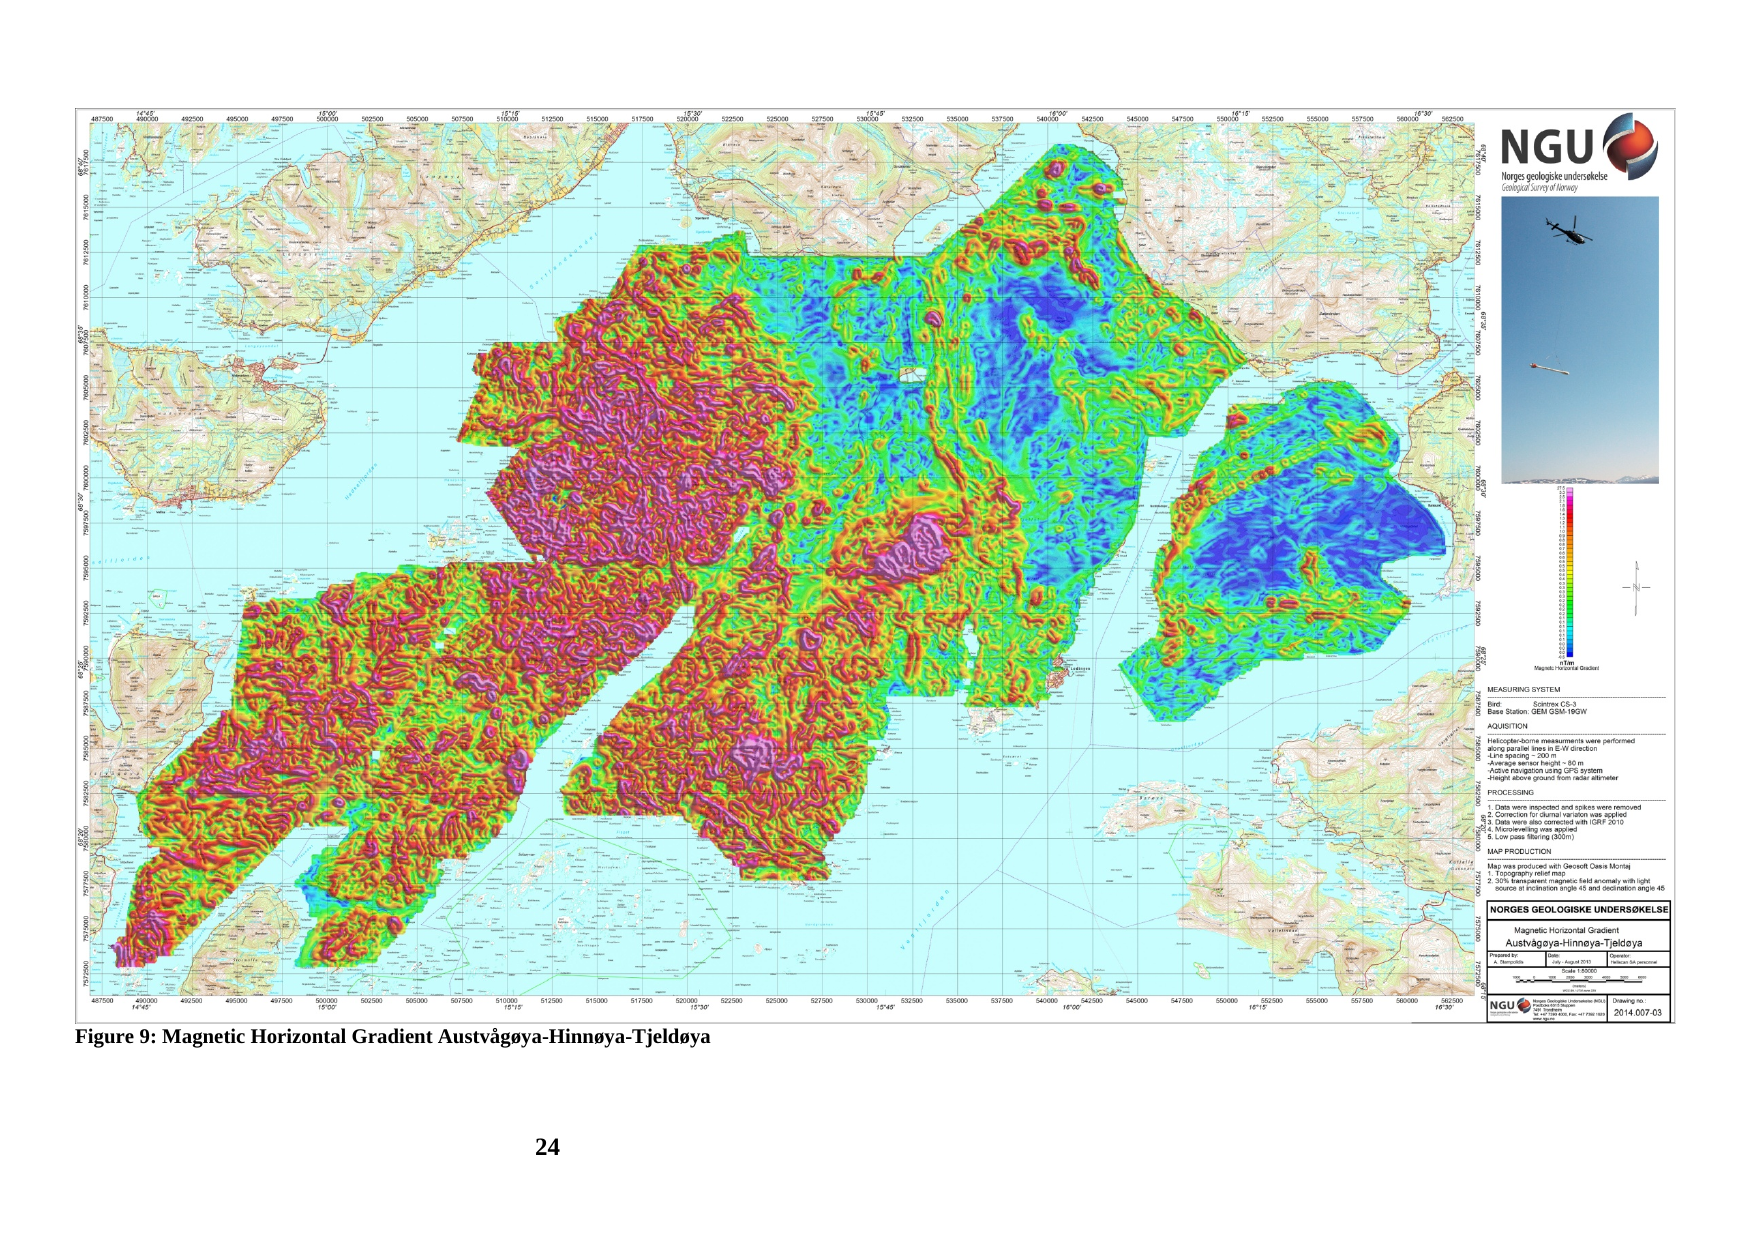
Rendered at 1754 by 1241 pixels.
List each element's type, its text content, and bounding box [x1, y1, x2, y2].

picture [75, 108, 1676, 1024]
